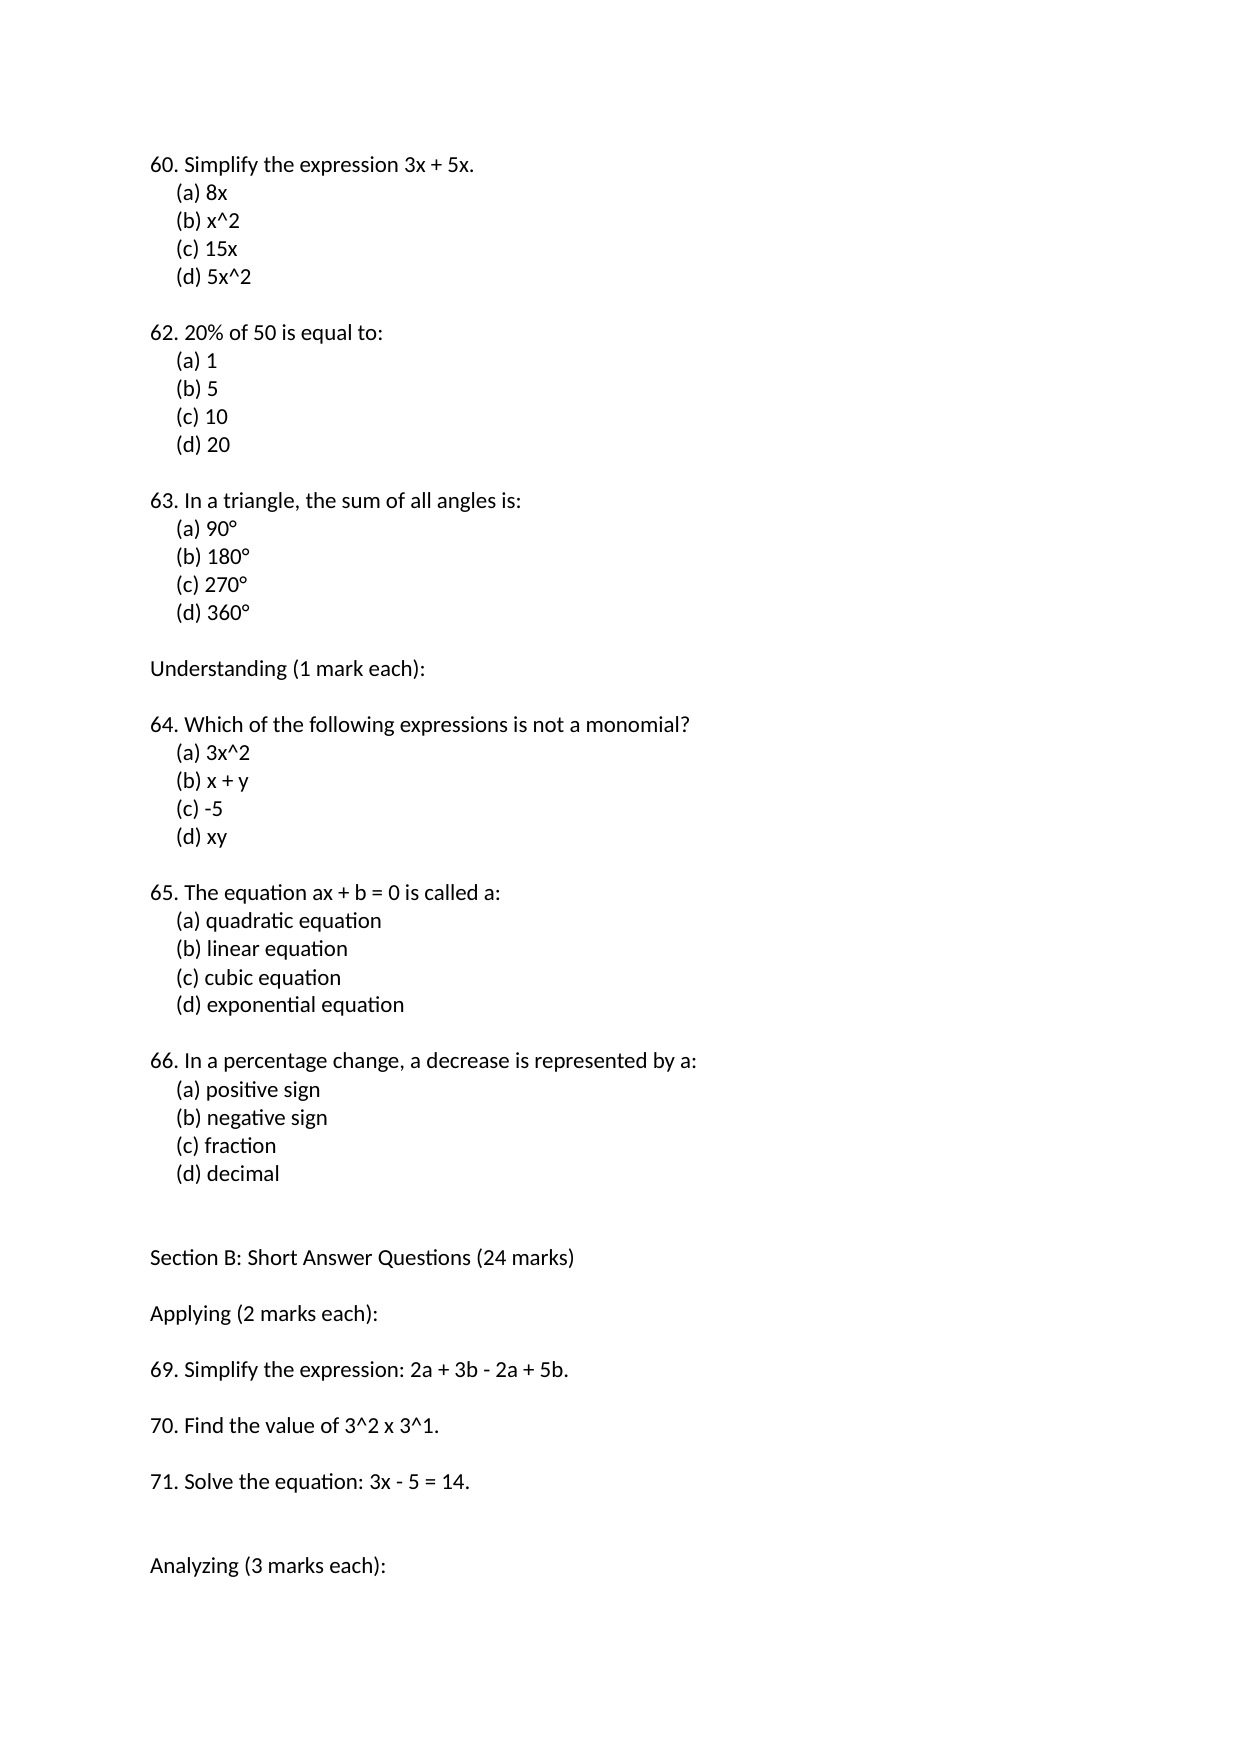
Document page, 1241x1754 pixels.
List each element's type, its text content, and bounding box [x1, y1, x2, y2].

text (d) decimal [150, 1159, 1090, 1187]
text (b) x + y [150, 766, 1090, 794]
text Section B: Short Answer Questions (24 marks) [150, 1243, 1090, 1271]
text (d) 360° [150, 598, 1090, 626]
text Applying (2 marks each): [150, 1299, 1090, 1327]
text (d) 5x^2 [150, 262, 1090, 290]
text (b) x^2 [150, 206, 1090, 234]
text 60. Simplify the expression 3x + 5x. [150, 150, 1090, 178]
text (d) 20 [150, 430, 1090, 458]
text (a) 8x [150, 178, 1090, 206]
text (c) -5 [150, 794, 1090, 822]
text (c) fraction [150, 1131, 1090, 1159]
text (d) exponential equation [150, 991, 1090, 1019]
text (b) 180° [150, 542, 1090, 570]
text 69. Simplify the expression: 2a + 3b - 2a + 5b. [150, 1355, 1090, 1383]
text (a) 1 [150, 346, 1090, 374]
text (b) linear equation [150, 934, 1090, 963]
text Understanding (1 mark each): [150, 654, 1090, 682]
text 65. The equation ax + b = 0 is called a: [150, 878, 1090, 907]
text (a) 3x^2 [150, 738, 1090, 766]
text 64. Which of the following expressions is not a monomial? [150, 710, 1090, 738]
text (a) quadratic equation [150, 907, 1090, 934]
text 71. Solve the equation: 3x - 5 = 14. [150, 1467, 1090, 1495]
text (b) negative sign [150, 1103, 1090, 1131]
text (b) 5 [150, 374, 1090, 402]
text 62. 20% of 50 is equal to: [150, 318, 1090, 346]
text (c) 15x [150, 234, 1090, 262]
text 70. Find the value of 3^2 x 3^1. [150, 1411, 1090, 1439]
text (a) positive sign [150, 1075, 1090, 1103]
text (c) 270° [150, 570, 1090, 598]
text 66. In a percentage change, a decrease is represented by a: [150, 1047, 1090, 1075]
text 63. In a triangle, the sum of all angles is: [150, 486, 1090, 514]
text (d) xy [150, 822, 1090, 851]
text (a) 90° [150, 514, 1090, 542]
text Analyzing (3 marks each): [150, 1551, 1090, 1579]
text (c) 10 [150, 402, 1090, 430]
text (c) cubic equation [150, 963, 1090, 991]
